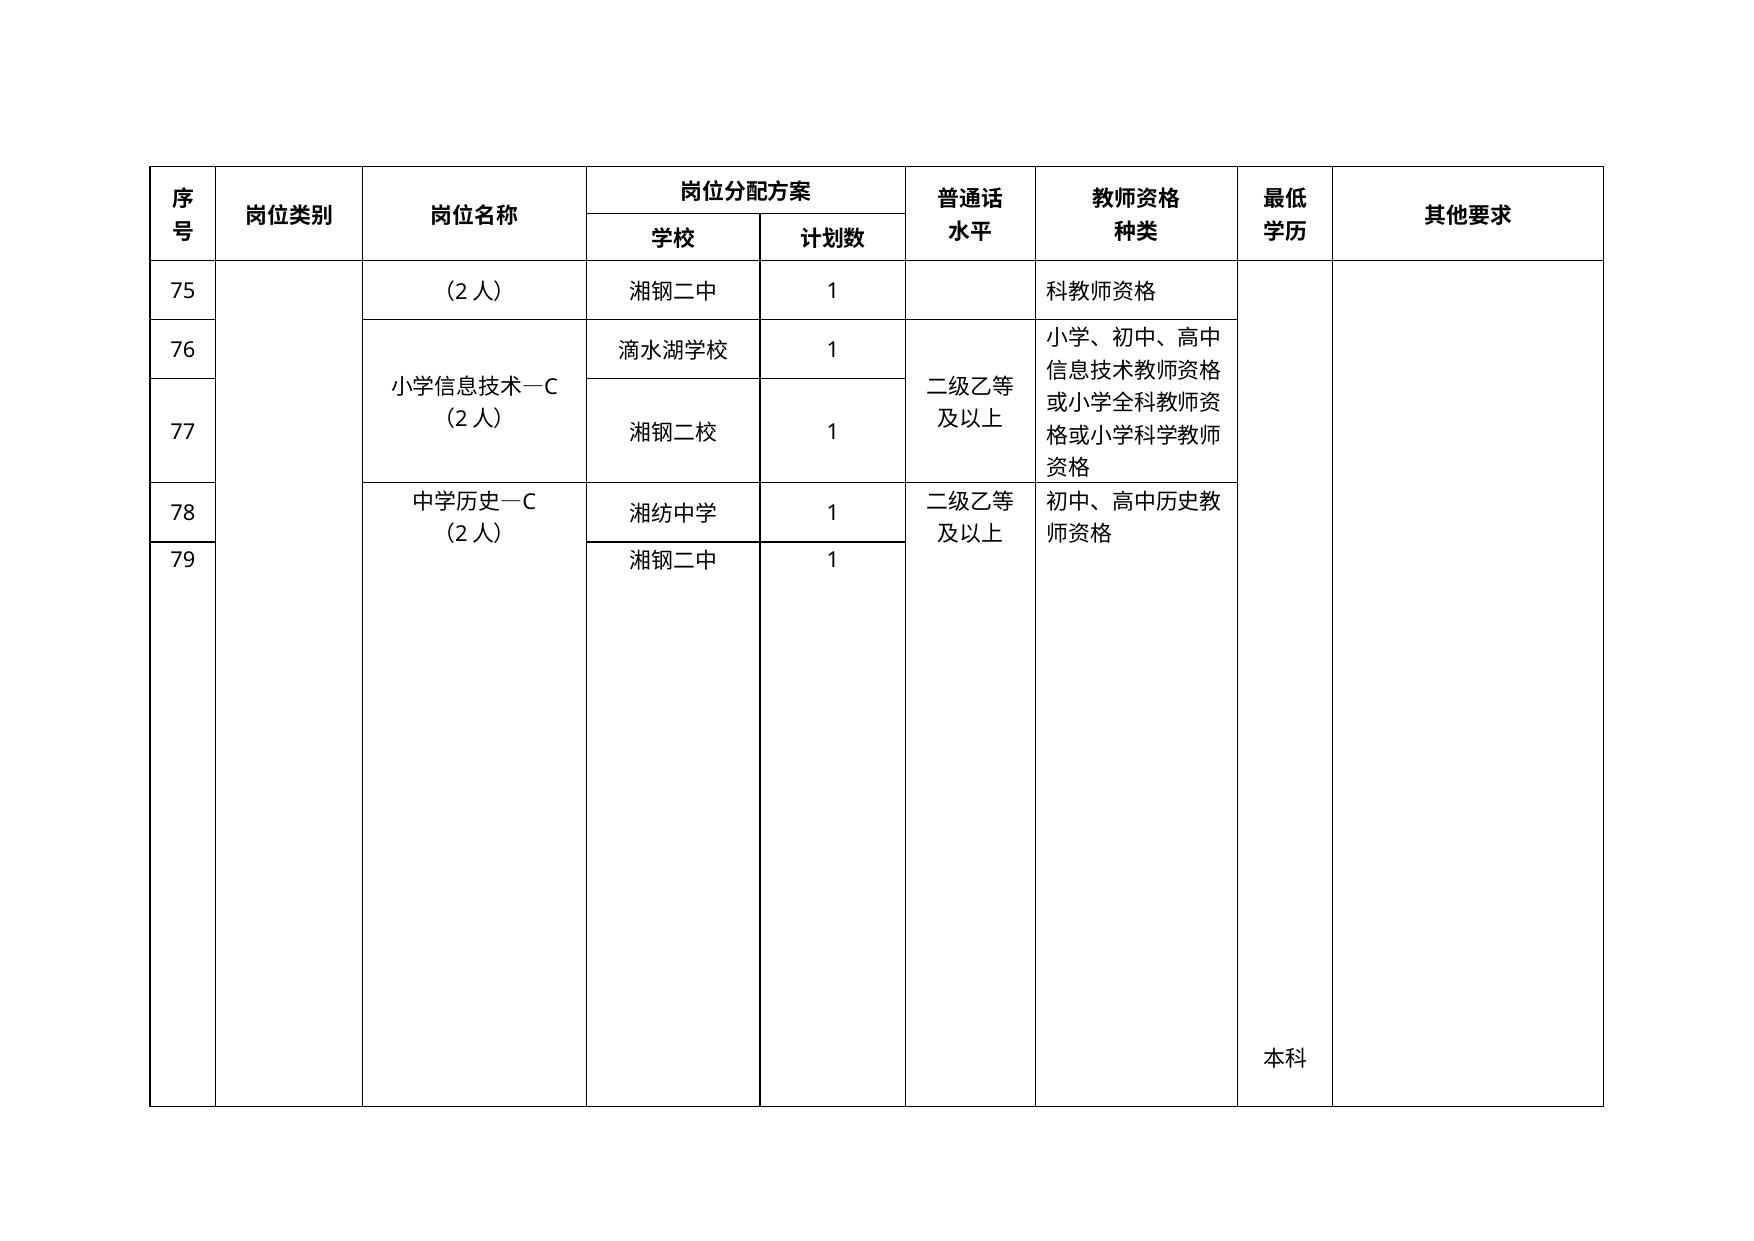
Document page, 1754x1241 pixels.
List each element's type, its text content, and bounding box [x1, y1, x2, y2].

table_cell 1 [761, 320, 905, 378]
table_cell 二级乙等及以上 [906, 483, 1035, 1106]
table_cell 1 [761, 261, 905, 319]
table_cell 小学、初中、高中信息技术教师资格或小学全科教师资格或小学科学教师资格 [1036, 320, 1237, 482]
table_cell 湘钢二校 [587, 379, 759, 482]
table_cell 1 [761, 379, 905, 482]
table_cell 76 [151, 320, 215, 378]
table_cell 计划数 [761, 214, 905, 260]
table_cell 湘钢二中 [587, 543, 759, 1106]
table_cell 学校 [587, 214, 759, 260]
table_cell 湘纺中学 [587, 483, 759, 541]
table_header 序号 [151, 167, 215, 260]
table_cell 1 [761, 483, 905, 541]
table_header 其他要求 [1333, 167, 1603, 260]
table_cell 滴水湖学校 [587, 320, 759, 378]
table_cell 初中、高中思政学科教师资格 [1036, 261, 1237, 319]
table_header 教师资格 种类 [1036, 167, 1237, 260]
table_cell 湘钢二中 [587, 261, 759, 319]
table_header 最低 学历 [1238, 167, 1332, 260]
table_cell 二级乙等及以上 [906, 320, 1035, 482]
table_cell 1 [761, 543, 905, 1106]
table_cell 77 [151, 379, 215, 482]
table_header 岗位分配方案 [587, 167, 905, 213]
table_header 普通话 水平 [906, 167, 1035, 260]
table_header 岗位名称 [363, 167, 586, 260]
table_cell 中学政治—C （2人） [363, 261, 586, 319]
table_cell 79 [151, 543, 215, 1106]
table_cell 78 [151, 483, 215, 541]
table_cell 初中、高中历史教师资格 [1036, 483, 1237, 1106]
table_header 岗位类别 [216, 167, 362, 260]
table_cell 小学信息技术—C （2人） [363, 320, 586, 482]
table_cell 中学历史—C （2人） [363, 483, 586, 1106]
table_cell 75 [151, 261, 215, 319]
